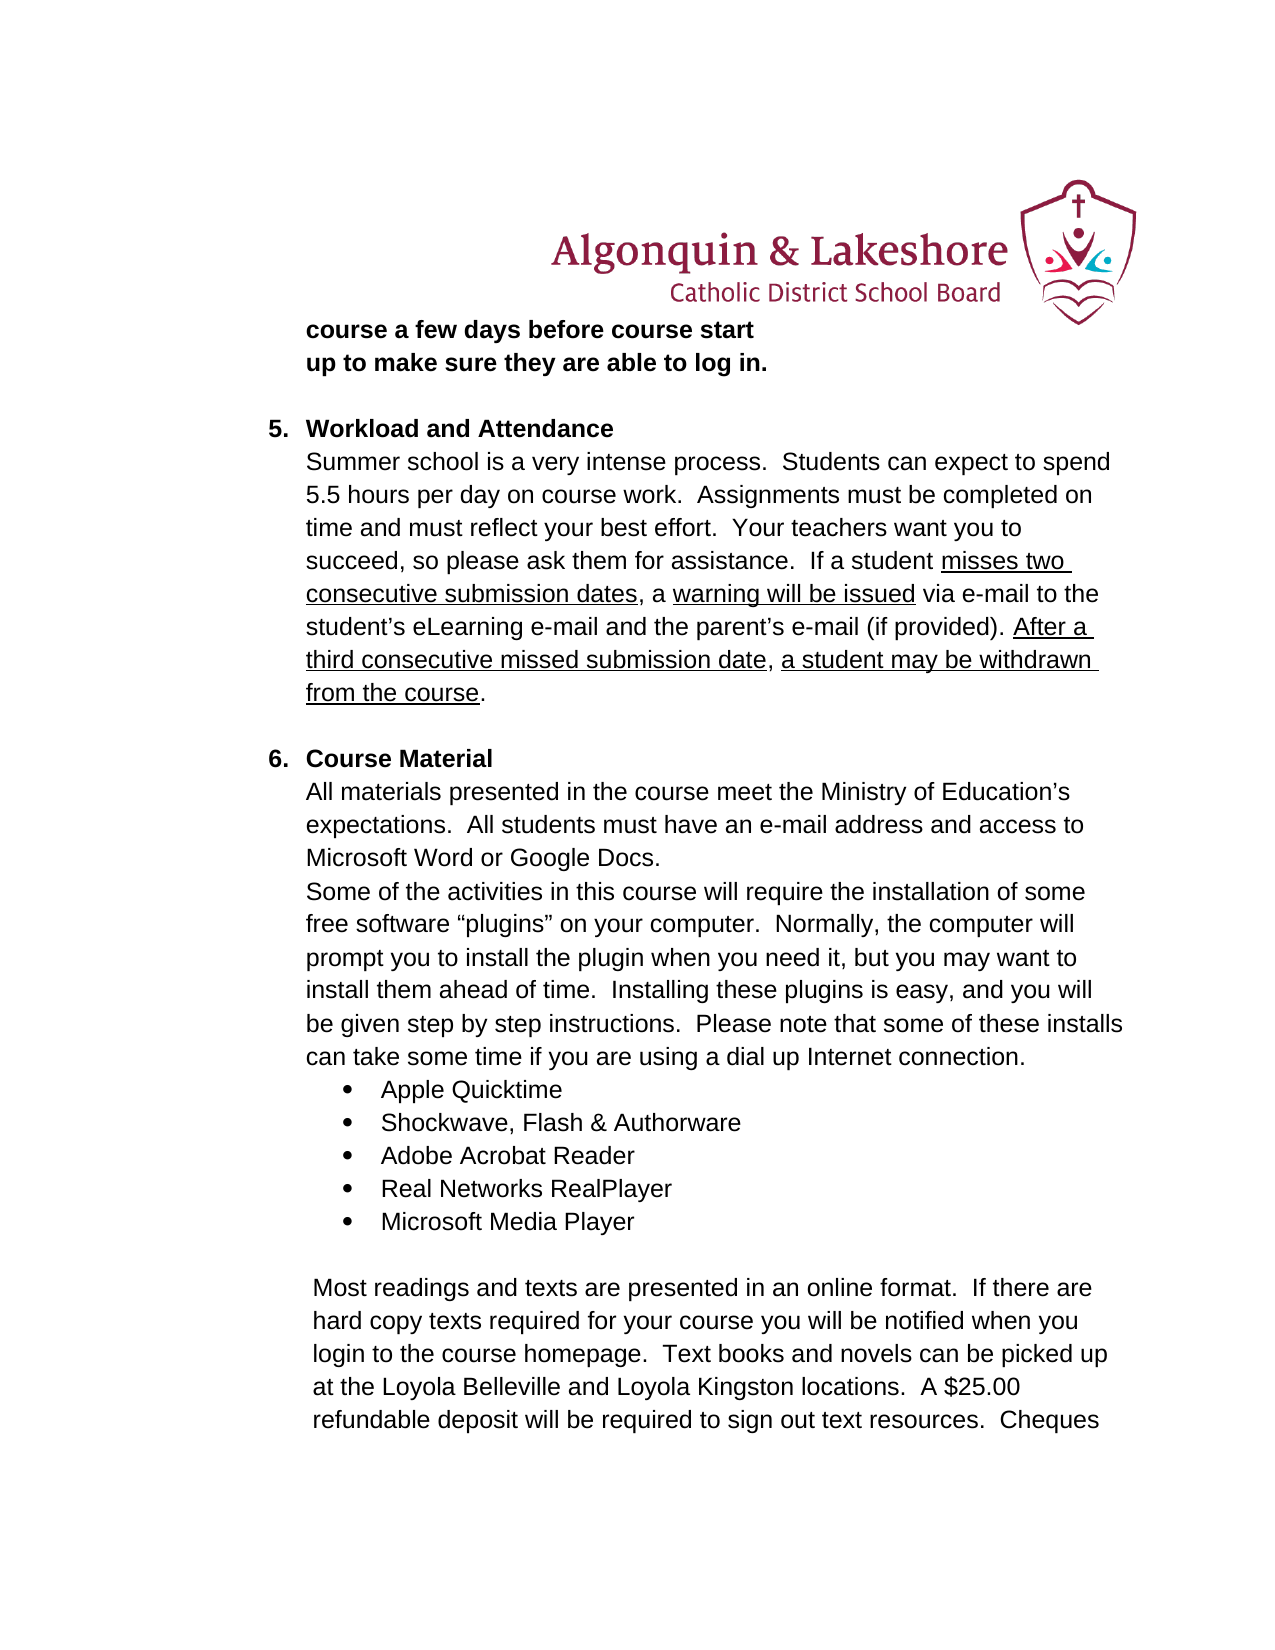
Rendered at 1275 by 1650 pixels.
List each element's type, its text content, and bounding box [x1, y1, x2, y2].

picture [544, 171, 1145, 332]
list Some of the activities in this course will require the installation of some free software “plugins” on your computer. Normally, the computer will prompt you to install the plugin when you need it, but you may want to install them ahead of time. Installing these plugins is easy, and you will be given step by step instructions. Please note that some of these installs can take some time if you are using a dial up Internet connection. [306, 876, 1125, 1070]
list Summer school is a very intense process. Students can expect to spend 5.5 hours per day on course work. Assignments must be completed on time and must reflect your best effort. Your teachers want you to succeed, so please ask them for assistance. If a student misses two consecutive submission dates, a warning will be issued via e-mail to the student’s eLearning e-mail and the parent’s e-mail (if provided). After a third consecutive missed submission date, a student may be withdrawn from the course. [306, 447, 1125, 707]
list All materials presented in the course meet the Ministry of Education’s expectations. All students must have an e-mail address and access to Microsoft Word or Google Docs. [306, 777, 1125, 872]
list Apple Quicktime [343, 1074, 1125, 1103]
list course a few days before course start up to make sure they are able to log in. [306, 315, 1125, 377]
list Real Networks RealPlayer [343, 1174, 1125, 1203]
list Shockwave, Flash & Authorware [343, 1108, 1125, 1137]
list Course Material [268, 744, 1125, 773]
list Adobe Acrobat Reader [343, 1141, 1125, 1170]
list Microsoft Media Player [343, 1207, 1125, 1236]
list Workload and Attendance [268, 414, 1125, 443]
list Most readings and texts are presented in an online format. If there are hard copy texts required for your course you will be notified when you login to the course homepage. Text books and novels can be picked up at the Loyola Belleville and Loyola Kingston locations. A $25.00 refundable deposit will be required to sign out text resources. Cheques [312, 1273, 1125, 1434]
